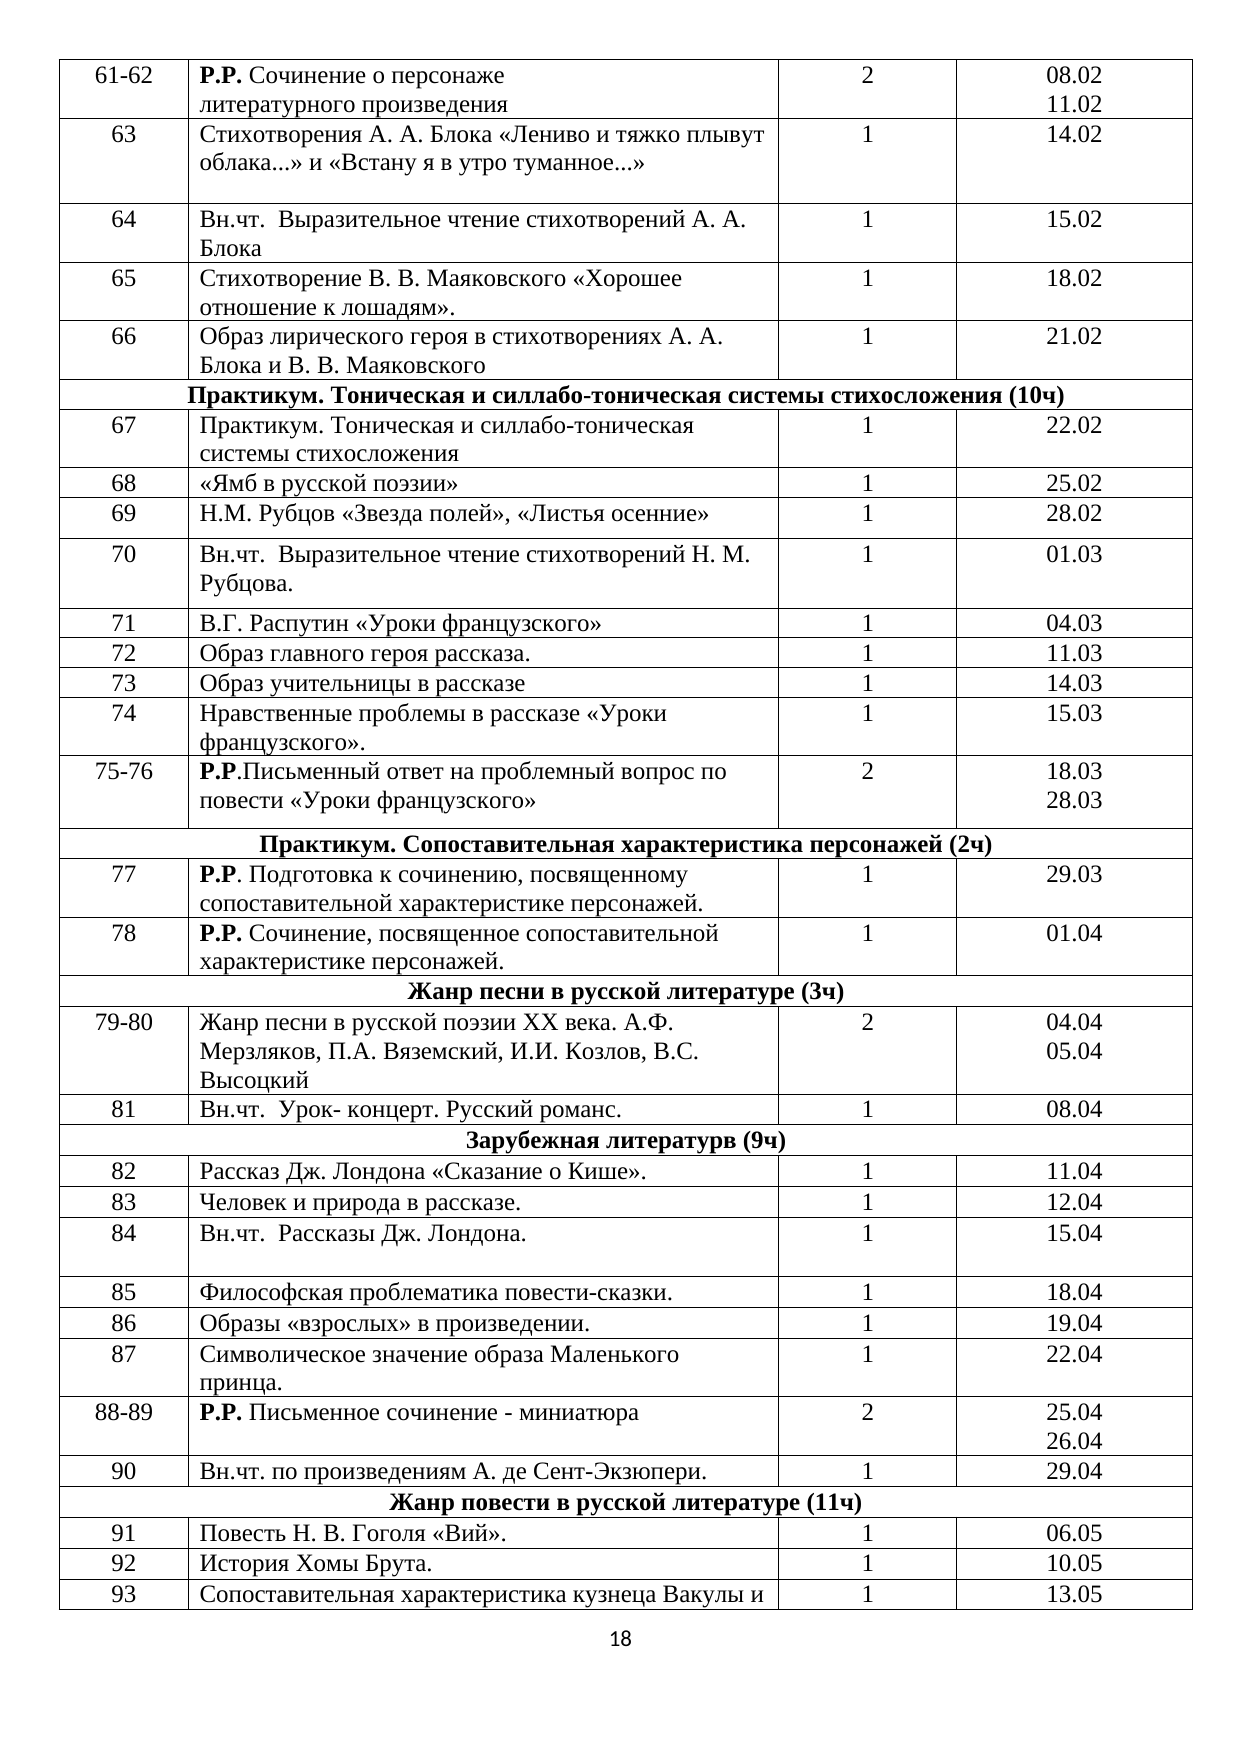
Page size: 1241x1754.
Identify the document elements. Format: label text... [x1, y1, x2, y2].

table_cell 88-89 [60, 1397, 188, 1455]
table_cell 1 [779, 1095, 956, 1124]
table_cell 14.02 [957, 119, 1192, 203]
table_cell 04.03 [957, 609, 1192, 637]
table_cell 29.04 [957, 1456, 1192, 1486]
table_cell Зарубежная литературв (9ч) [60, 1125, 1192, 1155]
table_cell 1 [779, 638, 956, 667]
table_cell «Ямб в русской поэзии» [189, 468, 778, 497]
table_cell 11.03 [957, 638, 1192, 667]
table_cell 86 [60, 1308, 188, 1338]
table_cell 15.03 [957, 698, 1192, 755]
table_cell 01.04 [957, 918, 1192, 975]
table_cell 1 [779, 539, 956, 607]
table_cell 21.02 [957, 321, 1192, 379]
table_cell 93 [60, 1580, 188, 1609]
table_cell 1 [779, 1456, 956, 1486]
table_cell 2 [779, 1397, 956, 1455]
table_cell 65 [60, 263, 188, 320]
table_cell 12.04 [957, 1187, 1192, 1217]
table_cell 85 [60, 1277, 188, 1307]
table_cell Практикум. Тоническая и силлабо-тоническая системы стихосложения [189, 410, 778, 467]
table_cell 1 [779, 468, 956, 497]
table_cell Философская проблематика повести-сказки. [189, 1277, 778, 1307]
table_cell 1 [779, 204, 956, 262]
table_cell 90 [60, 1456, 188, 1486]
table_cell Вн.чт. Выразительное чтение стихотворений Н. М. Рубцова. [189, 539, 778, 607]
table_cell 08.02 11.02 [957, 60, 1192, 118]
table_cell Р.Р. Подготовка к сочинению, посвященному сопоставительной характеристике персонажей. [189, 859, 778, 917]
table_cell Жанр песни в русской литературе (3ч) [60, 976, 1192, 1006]
table_cell 78 [60, 918, 188, 975]
table_cell 87 [60, 1339, 188, 1396]
table_cell 75-76 [60, 756, 188, 828]
table_cell 28.02 [957, 498, 1192, 538]
table_cell 08.04 [957, 1095, 1192, 1124]
table_cell 71 [60, 609, 188, 637]
table_cell 13.05 [957, 1580, 1192, 1609]
table_cell 1 [779, 918, 956, 975]
table_cell 1 [779, 1218, 956, 1276]
table_cell Стихотворение В. В. Маяковского «Хорошее отношение к лошадям». [189, 263, 778, 320]
table_cell Р.Р. Сочинение, посвященное сопоставительной характеристике персонажей. [189, 918, 778, 975]
table_cell Практикум. Сопоставительная характеристика персонажей (2ч) [60, 829, 1192, 858]
table_cell 1 [779, 1187, 956, 1217]
table_cell 1 [779, 668, 956, 697]
table_cell В.Г. Распутин «Уроки французского» [189, 609, 778, 637]
table_cell 18.03 28.03 [957, 756, 1192, 828]
table_cell 18.04 [957, 1277, 1192, 1307]
table_cell 15.04 [957, 1218, 1192, 1276]
table_cell 79-80 [60, 1007, 188, 1093]
table_cell История Хомы Брута. [189, 1549, 778, 1578]
table_cell 84 [60, 1218, 188, 1276]
table_cell 2 [779, 1007, 956, 1093]
table_cell 72 [60, 638, 188, 667]
table_cell 1 [779, 410, 956, 467]
table_cell 1 [779, 321, 956, 379]
table_cell Вн.чт. Выразительное чтение стихотворений А. А. Блока [189, 204, 778, 262]
table_cell 61-62 [60, 60, 188, 118]
table_cell Стихотворения А. А. Блока «Лениво и тяжко плывут облака...» и «Встану я в утро туманное...» [189, 119, 778, 203]
table_cell Нравственные проблемы в рассказе «Уроки французского». [189, 698, 778, 755]
table_cell 70 [60, 539, 188, 607]
table_cell 2 [779, 756, 956, 828]
table_cell 82 [60, 1156, 188, 1186]
table_cell 29.03 [957, 859, 1192, 917]
table_cell Символическое значение образа Маленького принца. [189, 1339, 778, 1396]
table_cell 67 [60, 410, 188, 467]
table_cell Р.Р.Письменный ответ на проблемный вопрос по повести «Уроки французского» [189, 756, 778, 828]
table_cell 83 [60, 1187, 188, 1217]
table_cell 1 [779, 1549, 956, 1578]
table_cell 91 [60, 1518, 188, 1547]
table_cell Вн.чт. Рассказы Дж. Лондона. [189, 1218, 778, 1276]
table_cell 11.04 [957, 1156, 1192, 1186]
table_cell Жанр песни в русской поэзии XX века. А.Ф. Мерзляков, П.А. Вяземский, И.И. Козлов, В.С. Высоцкий [189, 1007, 778, 1093]
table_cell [189, 1580, 778, 1609]
table_cell 1 [779, 1339, 956, 1396]
table_cell 10.05 [957, 1549, 1192, 1578]
table_cell 25.02 [957, 468, 1192, 497]
table_cell Образы «взрослых» в произведении. [189, 1308, 778, 1338]
table_cell 1 [779, 609, 956, 637]
table_cell 22.02 [957, 410, 1192, 467]
table_cell Повесть Н. В. Гоголя «Вий». [189, 1518, 778, 1547]
table_cell Человек и природа в рассказе. [189, 1187, 778, 1217]
table_cell 81 [60, 1095, 188, 1124]
table_cell Вн.чт. Урок- концерт. Русский романс. [189, 1095, 778, 1124]
table_cell 01.03 [957, 539, 1192, 607]
table_cell 92 [60, 1549, 188, 1578]
table_cell Образ главного героя рассказа. [189, 638, 778, 667]
table_cell 1 [779, 119, 956, 203]
table_cell Вн.чт. по произведениям А. де Сент-Экзюпери. [189, 1456, 778, 1486]
table_cell Жанр повести в русской литературе (11ч) [60, 1487, 1192, 1517]
table_cell 25.04 26.04 [957, 1397, 1192, 1455]
table_cell 18.02 [957, 263, 1192, 320]
table_cell 1 [779, 1308, 956, 1338]
table_cell 74 [60, 698, 188, 755]
table_cell 1 [779, 1156, 956, 1186]
table_cell 77 [60, 859, 188, 917]
table_cell 1 [779, 263, 956, 320]
table_cell 69 [60, 498, 188, 538]
table_cell 68 [60, 468, 188, 497]
table_cell 64 [60, 204, 188, 262]
table_cell 1 [779, 1518, 956, 1547]
table_cell Р.Р. Письменное сочинение - миниатюра [189, 1397, 778, 1455]
table_cell Практикум. Тоническая и силлабо-тоническая системы стихосложения (10ч) [60, 380, 1192, 409]
table_cell Н.М. Рубцов «Звезда полей», «Листья осенние» [189, 498, 778, 538]
table_cell 04.04 05.04 [957, 1007, 1192, 1093]
table_cell Образ учительницы в рассказе [189, 668, 778, 697]
table_cell Р.Р. Сочинение о персонаже литературного произведения [189, 60, 778, 118]
table_cell Рассказ Дж. Лондона «Сказание о Кише». [189, 1156, 778, 1186]
table_cell 73 [60, 668, 188, 697]
table_cell 66 [60, 321, 188, 379]
table_cell 06.05 [957, 1518, 1192, 1547]
table_cell 1 [779, 498, 956, 538]
table_cell 2 [779, 60, 956, 118]
table_cell 1 [779, 1277, 956, 1307]
table_cell 15.02 [957, 204, 1192, 262]
table_cell 1 [779, 859, 956, 917]
table_cell 19.04 [957, 1308, 1192, 1338]
table_cell 1 [779, 1580, 956, 1609]
table_cell 1 [779, 698, 956, 755]
table_cell 63 [60, 119, 188, 203]
table_cell 14.03 [957, 668, 1192, 697]
table_cell 22.04 [957, 1339, 1192, 1396]
table_cell Образ лирического героя в стихотворениях А. А. Блока и В. В. Маяковского [189, 321, 778, 379]
